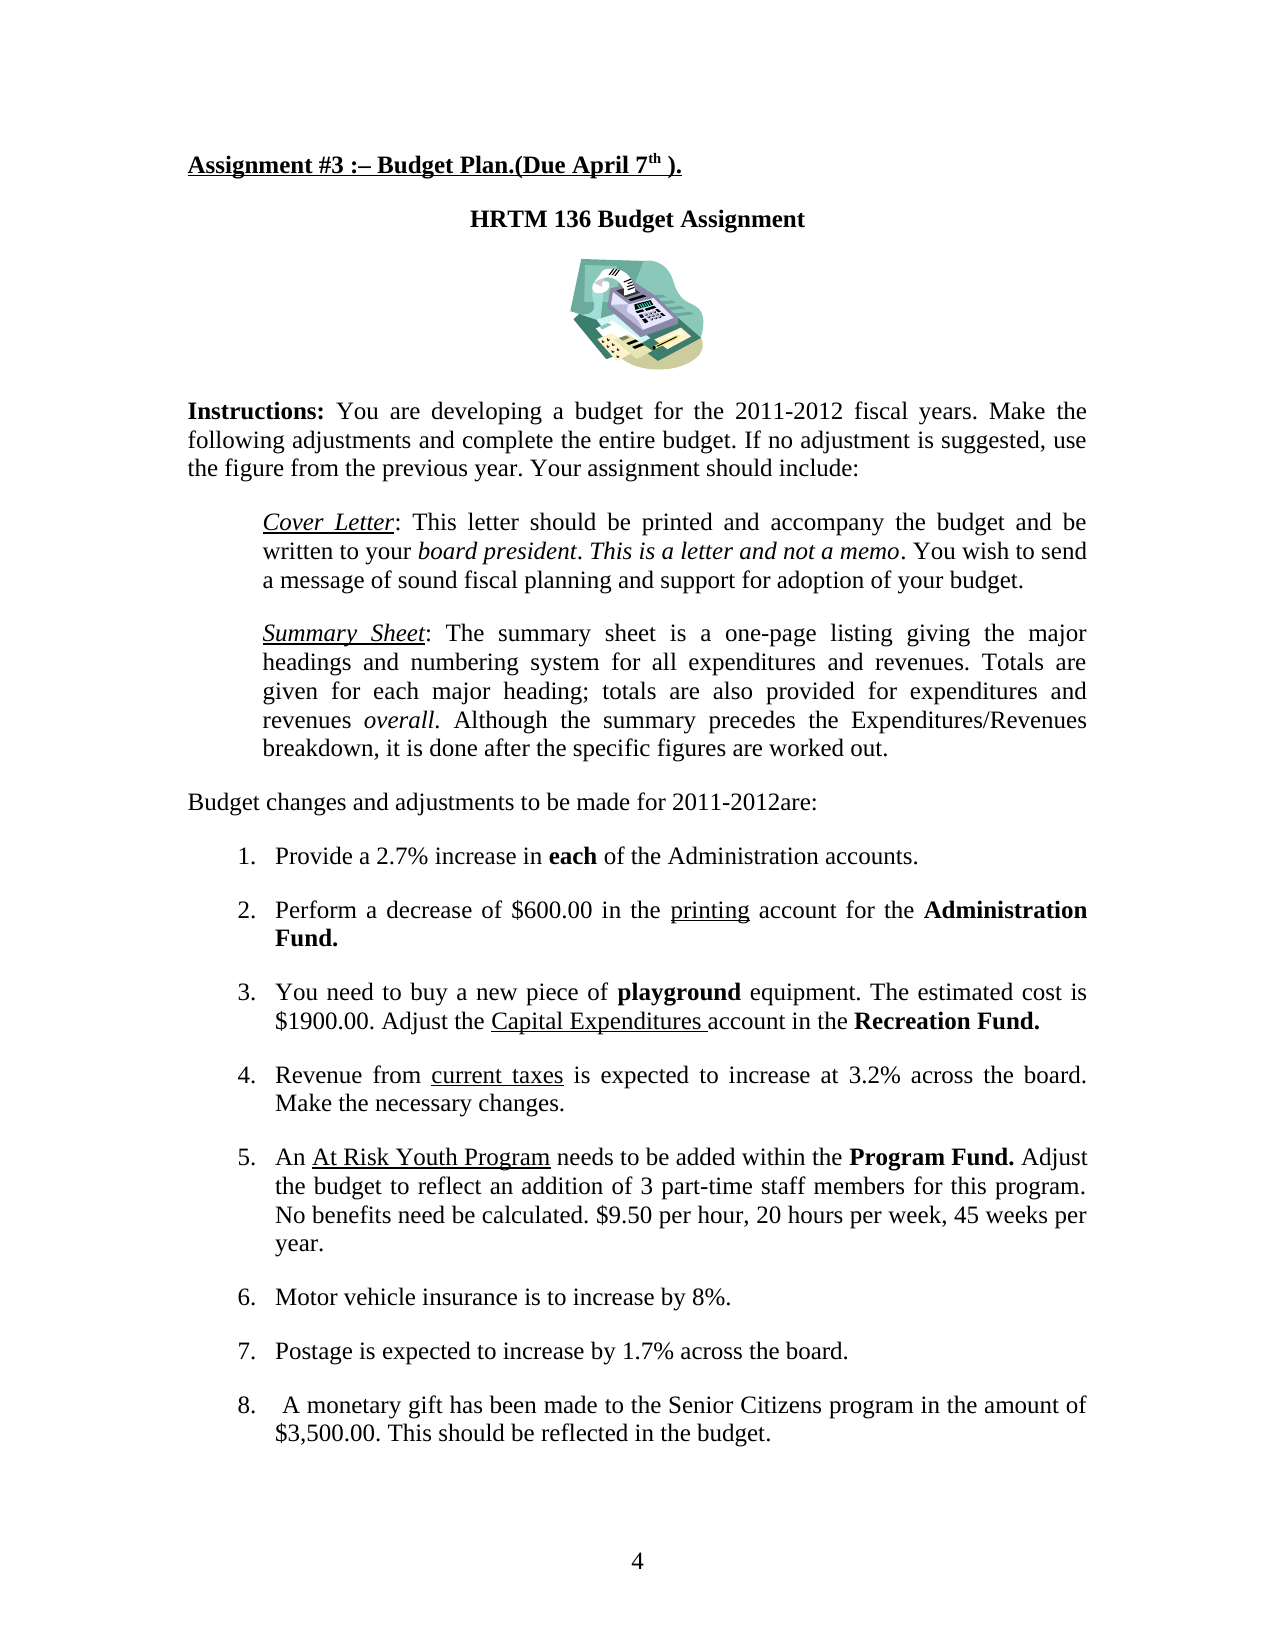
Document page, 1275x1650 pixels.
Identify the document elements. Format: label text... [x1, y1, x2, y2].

text HRTM 136 Budget Assignment [187, 204, 1087, 232]
text Summary Sheet: The summary sheet is a one-page listing giving the major headings and numbering system for all expenditures and revenues. Totals are given for each major heading; totals are also provided for expenditures and revenues overall. Although the summary precedes the Expenditures/Revenues breakdown, it is done after the specific figures are worked out. [262, 618, 1087, 762]
text Budget changes and adjustments to be made for 2011-2012are: [187, 787, 1087, 816]
list Revenue from current taxes is expected to increase at 3.2% across the board. Make the necessary changes. [237, 1060, 1087, 1117]
list An At Risk Youth Program needs to be added within the Program Fund. Adjust the budget to reflect an addition of 3 part-time staff members for this program. No benefits need be calculated. $9.50 per hour, 20 hours per week, 45 weeks per year. [237, 1142, 1087, 1257]
list Provide a 2.7% increase in each of the Administration accounts. [237, 841, 1087, 870]
text Cover Letter: This letter should be printed and accompany the budget and be written to your board president. This is a letter and not a memo. You wish to send a message of sound fiscal planning and support for adoption of your budget. [262, 507, 1087, 593]
subtitle Assignment #3 :– Budget Plan.(Due April 7th ). [187, 150, 1087, 179]
list You need to buy a new piece of playground equipment. The estimated cost is $1900.00. Adjust the Capital Expenditures account in the Recreation Fund. [237, 977, 1087, 1035]
list Perform a decrease of $600.00 in the printing account for the Administration Fund. [237, 895, 1087, 952]
list Motor vehicle insurance is to increase by 8%. [237, 1282, 1087, 1311]
list Postage is expected to increase by 1.7% across the board. [237, 1336, 1087, 1365]
list A monetary gift has been made to the Senior Citizens program in the amount of $3,500.00. This should be reflected in the budget. [237, 1390, 1087, 1447]
text Instructions: You are developing a budget for the 2011-2012 fiscal years. Make the following adjustments and complete the entire budget. If no adjustment is suggested, use the figure from the previous year. Your assignment should include: [187, 396, 1087, 482]
